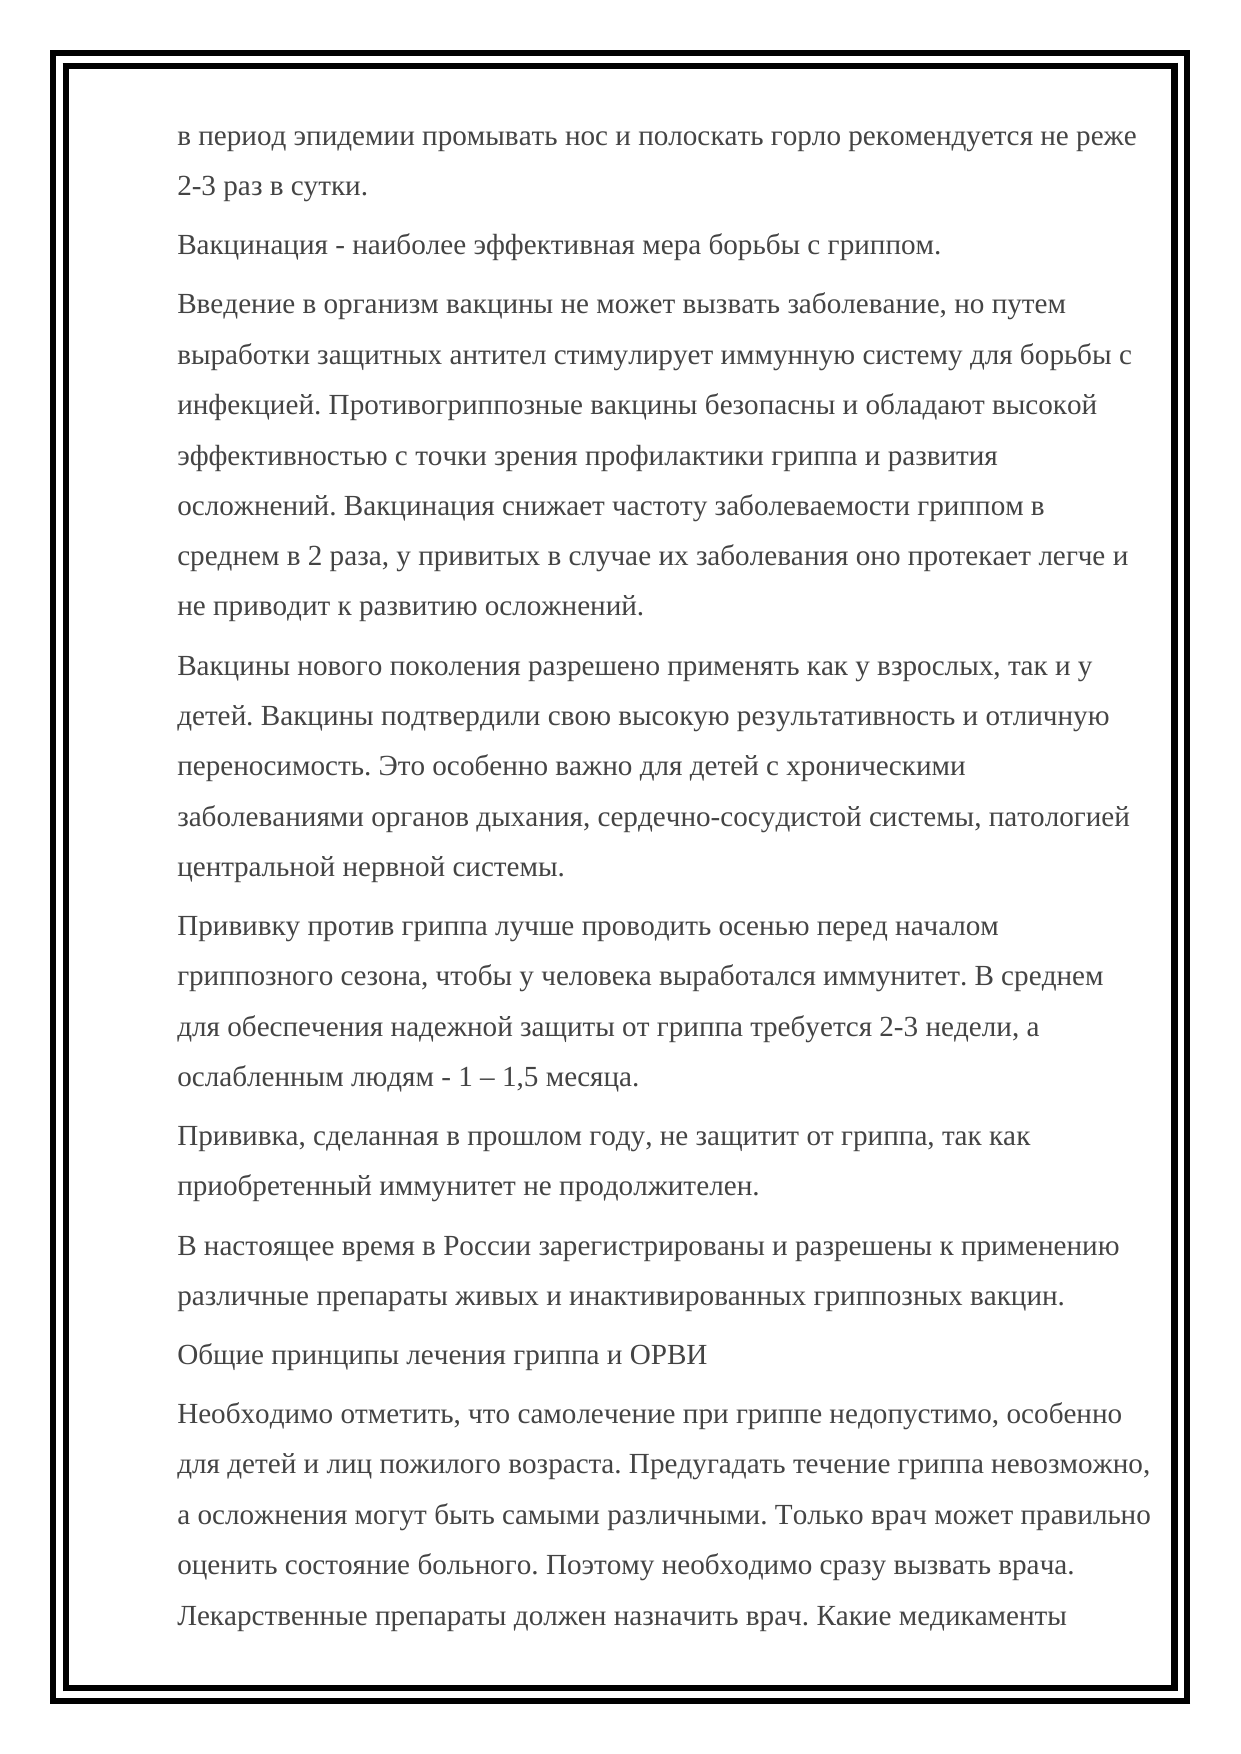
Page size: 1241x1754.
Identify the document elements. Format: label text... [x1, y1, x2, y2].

text Прививка, сделанная в прошлом году, не защитит от гриппа, так как приобретенный иммунитет не продолжителен. [177, 1118, 1152, 1202]
text в период эпидемии промывать нос и полоскать горло рекомендуется не реже 2-3 раз в сутки. [177, 118, 1152, 202]
text Прививку против гриппа лучше проводить осенью перед началом гриппозного сезона, чтобы у человека выработался иммунитет. В среднем для обеспечения надежной защиты от гриппа требуется 2-3 недели, а ослабленным людям - 1 – 1,5 месяца. [177, 908, 1152, 1093]
text Вакцинация - наиболее эффективная мера борьбы с гриппом. [177, 227, 1152, 261]
text Общие принципы лечения гриппа и ОРВИ [177, 1337, 1152, 1371]
text Вакцины нового поколения разрешено применять как у взрослых, так и у детей. Вакцины подтвердили свою высокую результативность и отличную переносимость. Это особенно важно для детей с хроническими заболеваниями органов дыхания, сердечно-сосудистой системы, патологией центральной нервной системы. [177, 648, 1152, 882]
text В настоящее время в России зарегистрированы и разрешены к применению различные препараты живых и инактивированных гриппозных вакцин. [177, 1228, 1152, 1312]
text Введение в организм вакцины не может вызвать заболевание, но путем выработки защитных антител стимулирует иммунную систему для борьбы с инфекцией. Противогриппозные вакцины безопасны и обладают высокой эффективностью с точки зрения профилактики гриппа и развития осложнений. Вакцинация снижает частоту заболеваемости гриппом в среднем в 2 раза, у привитых в случае их заболевания оно протекает легче и не приводит к развитию осложнений. [177, 287, 1152, 622]
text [177, 1396, 1152, 1631]
